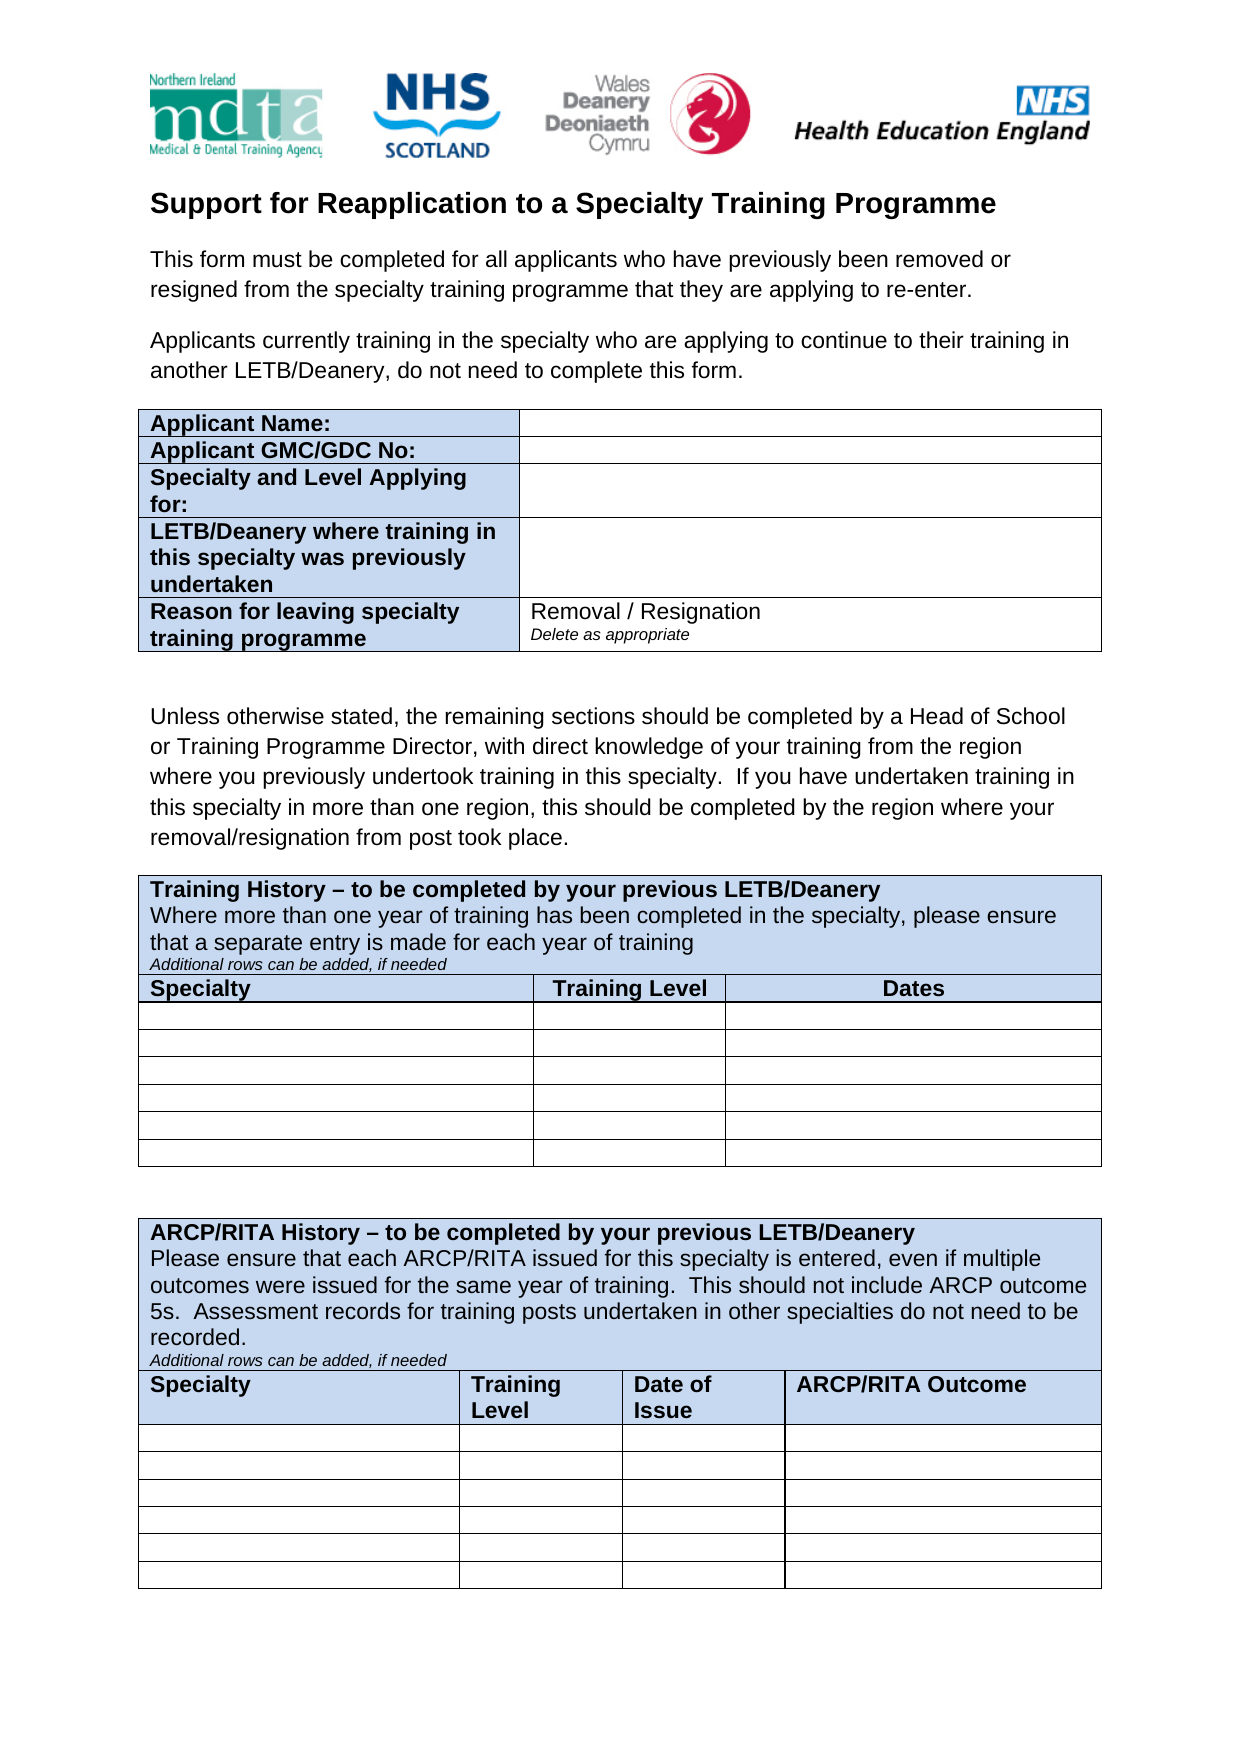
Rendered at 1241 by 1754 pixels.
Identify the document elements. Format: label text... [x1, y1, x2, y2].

table_cell ARCP/RITA Outcome [786, 1371, 1101, 1424]
table_header Training History – to be completed by your previous LETB/Deanery Where more than one year of training has been completed in the specialty, please ensure that a separate entry is made for each year of training Additional rows can be added, if needed [139, 876, 1101, 974]
table_cell [623, 1562, 784, 1588]
table_cell [786, 1425, 1101, 1451]
table_cell Removal / Resignation Delete as appropriate [520, 598, 1101, 651]
table_cell [726, 1112, 1101, 1138]
table_cell [139, 1030, 533, 1056]
table_cell [726, 1140, 1101, 1166]
table_cell [139, 1425, 459, 1451]
table_cell [786, 1534, 1101, 1561]
table_cell [139, 1507, 459, 1533]
table_cell Date of Issue [623, 1371, 784, 1424]
table_cell [139, 1085, 533, 1111]
table_cell [786, 1507, 1101, 1533]
table_cell [139, 1452, 459, 1478]
table_cell [139, 1003, 533, 1029]
table_cell Applicant GMC/GDC No: [139, 437, 519, 463]
table_cell Specialty [139, 975, 533, 1001]
table_cell [623, 1480, 784, 1506]
table_cell [726, 1030, 1101, 1056]
table_cell [534, 1085, 725, 1111]
table_cell [534, 1057, 725, 1084]
table_cell [139, 1562, 459, 1588]
text Support for Reapplication to a Specialty Training Programme [150, 187, 1090, 220]
table_cell [520, 437, 1101, 463]
table_cell [139, 1112, 533, 1138]
table_cell [623, 1534, 784, 1561]
table_cell [520, 464, 1101, 517]
table_cell Training Level [534, 975, 725, 1001]
table_cell [139, 1534, 459, 1561]
table_cell [534, 1030, 725, 1056]
table_cell [786, 1562, 1101, 1588]
text This form must be completed for all applicants who have previously been removed or resigned from the specialty training programme that they are applying to re-enter. [150, 246, 1090, 302]
table_cell [623, 1425, 784, 1451]
table_cell [139, 1057, 533, 1084]
table_cell [139, 1140, 533, 1166]
text Applicants currently training in the specialty who are applying to continue to their training in another LETB/Deanery, do not need to complete this form. [150, 327, 1090, 384]
table_cell Dates [726, 975, 1101, 1001]
table_cell [726, 1003, 1101, 1029]
table_cell [460, 1452, 622, 1478]
table_header Applicant Name: [139, 410, 519, 436]
table_cell [726, 1057, 1101, 1084]
table_cell [726, 1085, 1101, 1111]
table_cell Reason for leaving specialty training programme [139, 598, 519, 651]
table_cell Specialty [139, 1371, 459, 1424]
table_header [520, 410, 1101, 436]
table_cell [623, 1507, 784, 1533]
table_cell [534, 1112, 725, 1138]
table_cell [460, 1507, 622, 1533]
table_cell [460, 1534, 622, 1561]
table_cell Training Level [460, 1371, 622, 1424]
table_header ARCP/RITA History – to be completed by your previous LETB/Deanery Please ensure that each ARCP/RITA issued for this specialty is entered, even if multiple outcomes were issued for the same year of training. This should not include ARCP outcome 5s. Assessment records for training posts undertaken in other specialties do not need to be recorded. Additional rows can be added, if needed [139, 1219, 1101, 1370]
table_cell [460, 1480, 622, 1506]
table_cell [534, 1003, 725, 1029]
picture [150, 73, 1091, 159]
text Unless otherwise stated, the remaining sections should be completed by a Head of School or Training Programme Director, with direct knowledge of your training from the region where you previously undertook training in this specialty. If you have undertaken training in this specialty in more than one region, this should be completed by the region where your removal/resignation from post took place. [150, 703, 1090, 850]
table_cell [534, 1140, 725, 1166]
table_cell [520, 518, 1101, 597]
table_cell [623, 1452, 784, 1478]
table_cell [786, 1452, 1101, 1478]
table_cell [460, 1562, 622, 1588]
table_cell [786, 1480, 1101, 1506]
table_cell Specialty and Level Applying for: [139, 464, 519, 517]
table_cell [460, 1425, 622, 1451]
table_cell LETB/Deanery where training in this specialty was previously undertaken [139, 518, 519, 597]
table_cell [139, 1480, 459, 1506]
